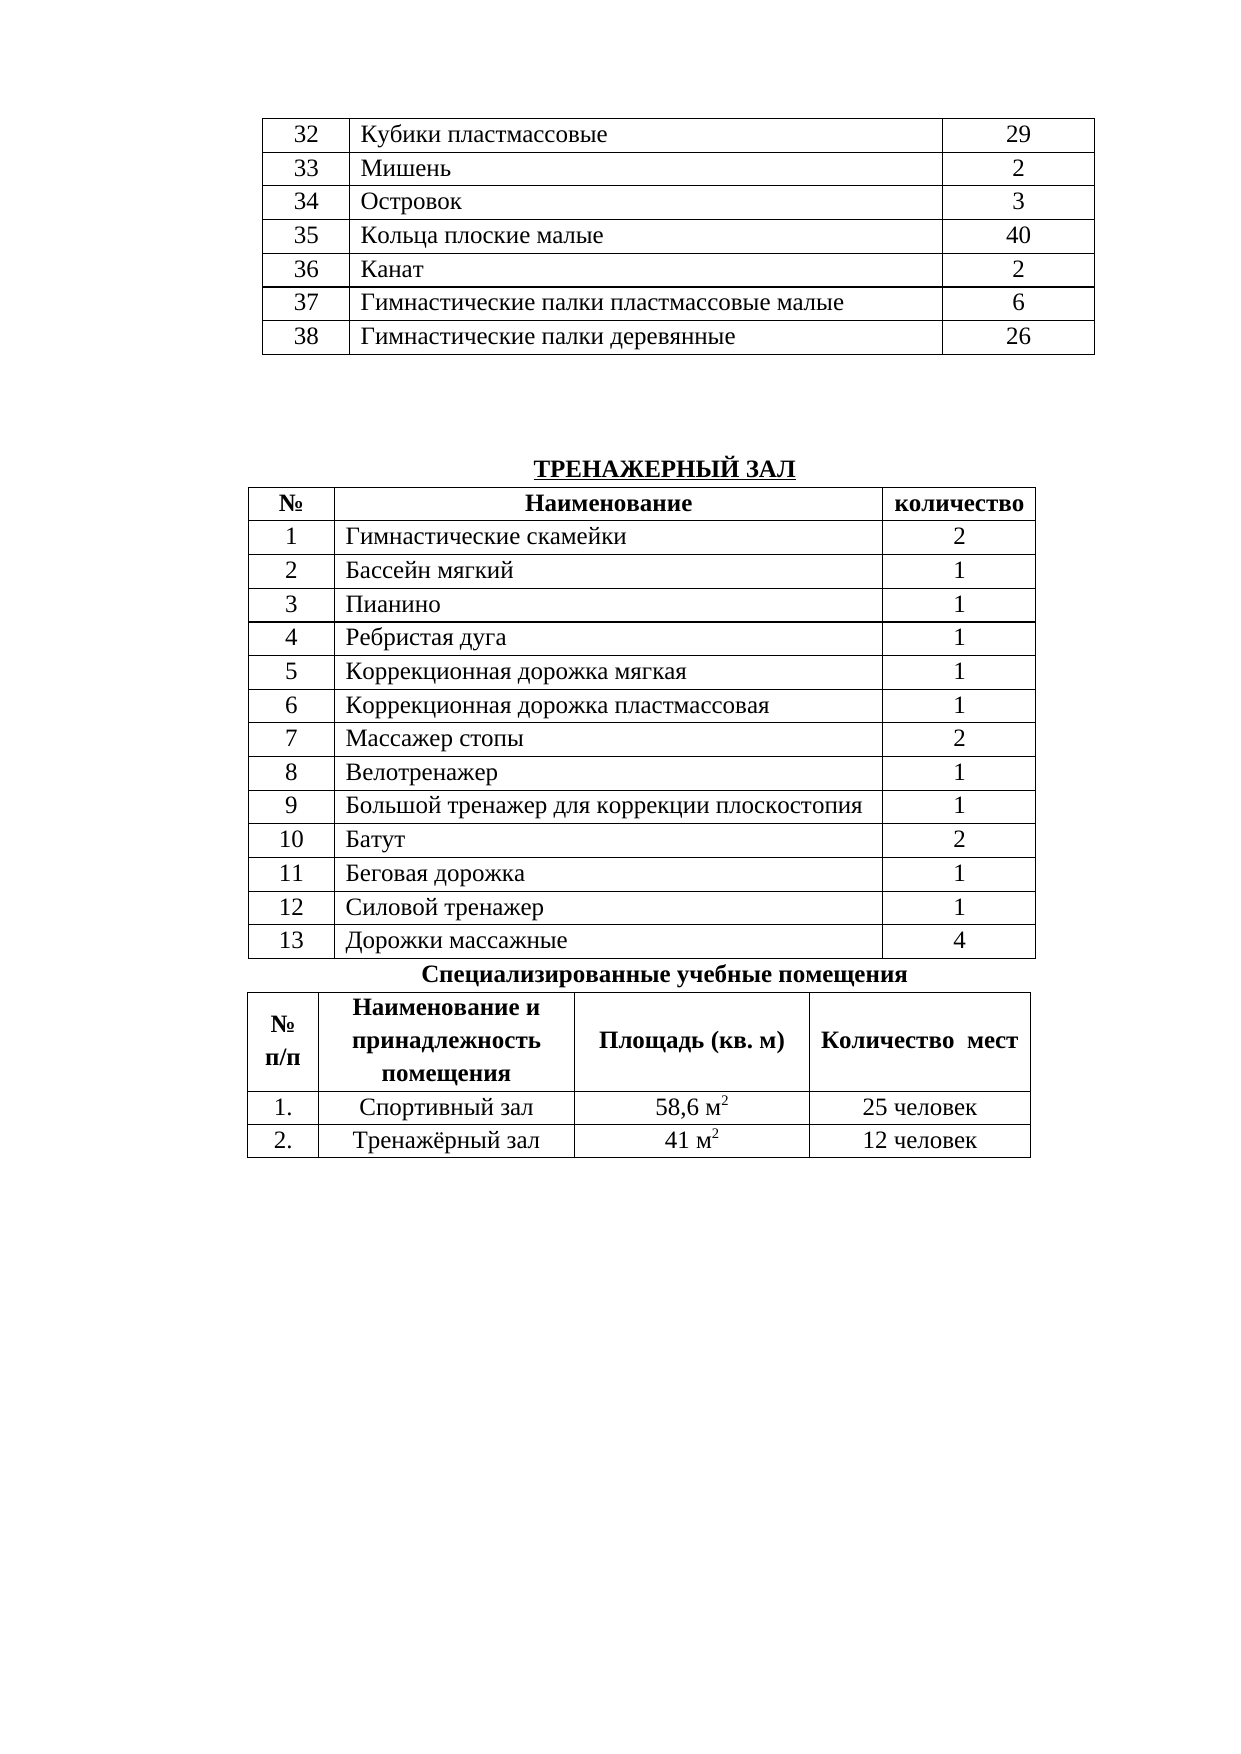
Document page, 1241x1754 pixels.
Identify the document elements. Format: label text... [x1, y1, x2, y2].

table_cell 2 [883, 824, 1035, 857]
table_cell 4 [249, 623, 334, 655]
table_cell 41 м2 [575, 1125, 809, 1157]
table_cell 25 человек [810, 1092, 1030, 1124]
table_cell 8 [249, 757, 334, 789]
table_cell Батут [335, 824, 882, 857]
table_cell 33 [263, 153, 349, 185]
table_header количество [883, 488, 1035, 520]
table_cell 2 [943, 153, 1094, 185]
table_cell Кольца плоские малые [350, 220, 942, 253]
table_cell Беговая дорожка [335, 858, 882, 891]
table_cell 12 [249, 892, 334, 924]
table_cell Островок [350, 186, 942, 219]
table_cell 1 [249, 521, 334, 554]
table_header Наименование [335, 488, 882, 520]
table_cell 37 [263, 288, 349, 320]
table_cell 6 [943, 288, 1094, 320]
table_cell 1 [883, 690, 1035, 722]
table_cell 29 [943, 119, 1094, 152]
table_cell 11 [249, 858, 334, 891]
table_header № п/п [248, 993, 318, 1091]
table_cell 3 [249, 589, 334, 621]
table_cell 1. [248, 1092, 318, 1124]
table_cell 1 [883, 858, 1035, 891]
table_cell Гимнастические палки деревянные [350, 321, 942, 354]
table_cell 1 [883, 589, 1035, 621]
table_cell Большой тренажер для коррекции плоскостопия [335, 791, 882, 823]
table_cell 13 [249, 925, 334, 958]
table_cell Ребристая дуга [335, 623, 882, 655]
table_cell 2 [249, 555, 334, 588]
table_header № [249, 488, 334, 520]
table_cell 5 [249, 656, 334, 689]
table_cell 36 [263, 254, 349, 286]
table_cell 1 [883, 623, 1035, 655]
table_cell 6 [249, 690, 334, 722]
table_cell 1 [883, 757, 1035, 789]
table_cell 38 [263, 321, 349, 354]
table_cell Гимнастические скамейки [335, 521, 882, 554]
table_cell Силовой тренажер [335, 892, 882, 924]
table_cell 2 [943, 254, 1094, 286]
table_header Количество мест [810, 993, 1030, 1091]
table_cell Спортивный зал [319, 1092, 574, 1124]
table_cell 2 [883, 521, 1035, 554]
table_cell Пианино [335, 589, 882, 621]
table_cell Канат [350, 254, 942, 286]
table_cell Бассейн мягкий [335, 555, 882, 588]
table_cell 9 [249, 791, 334, 823]
table_cell 4 [883, 925, 1035, 958]
table_cell 32 [263, 119, 349, 152]
table_header Площадь (кв. м) [575, 993, 809, 1091]
table_cell 2. [248, 1125, 318, 1157]
text Специализированные учебные помещения [177, 959, 1152, 988]
table_cell Велотренажер [335, 757, 882, 789]
table_cell 10 [249, 824, 334, 857]
table_cell Дорожки массажные [335, 925, 882, 958]
table_cell 7 [249, 723, 334, 756]
table_cell 34 [263, 186, 349, 219]
table_cell 2 [883, 723, 1035, 756]
table_cell 40 [943, 220, 1094, 253]
table_cell Тренажёрный зал [319, 1125, 574, 1157]
table_cell Мишень [350, 153, 942, 185]
table_cell Коррекционная дорожка пластмассовая [335, 690, 882, 722]
table_header Наименование и принадлежность помещения [319, 993, 574, 1091]
table_cell 58,6 м2 [575, 1092, 809, 1124]
table_cell 1 [883, 892, 1035, 924]
table_cell 3 [943, 186, 1094, 219]
table_cell 26 [943, 321, 1094, 354]
text ТРЕНАЖЕРНЫЙ ЗАЛ [177, 454, 1152, 482]
table_cell 1 [883, 791, 1035, 823]
table_cell 1 [883, 656, 1035, 689]
table_cell Гимнастические палки пластмассовые малые [350, 288, 942, 320]
table_cell 35 [263, 220, 349, 253]
table_cell 1 [883, 555, 1035, 588]
table_cell 12 человек [810, 1125, 1030, 1157]
table_cell Кубики пластмассовые [350, 119, 942, 152]
table_cell Коррекционная дорожка мягкая [335, 656, 882, 689]
table_cell Массажер стопы [335, 723, 882, 756]
